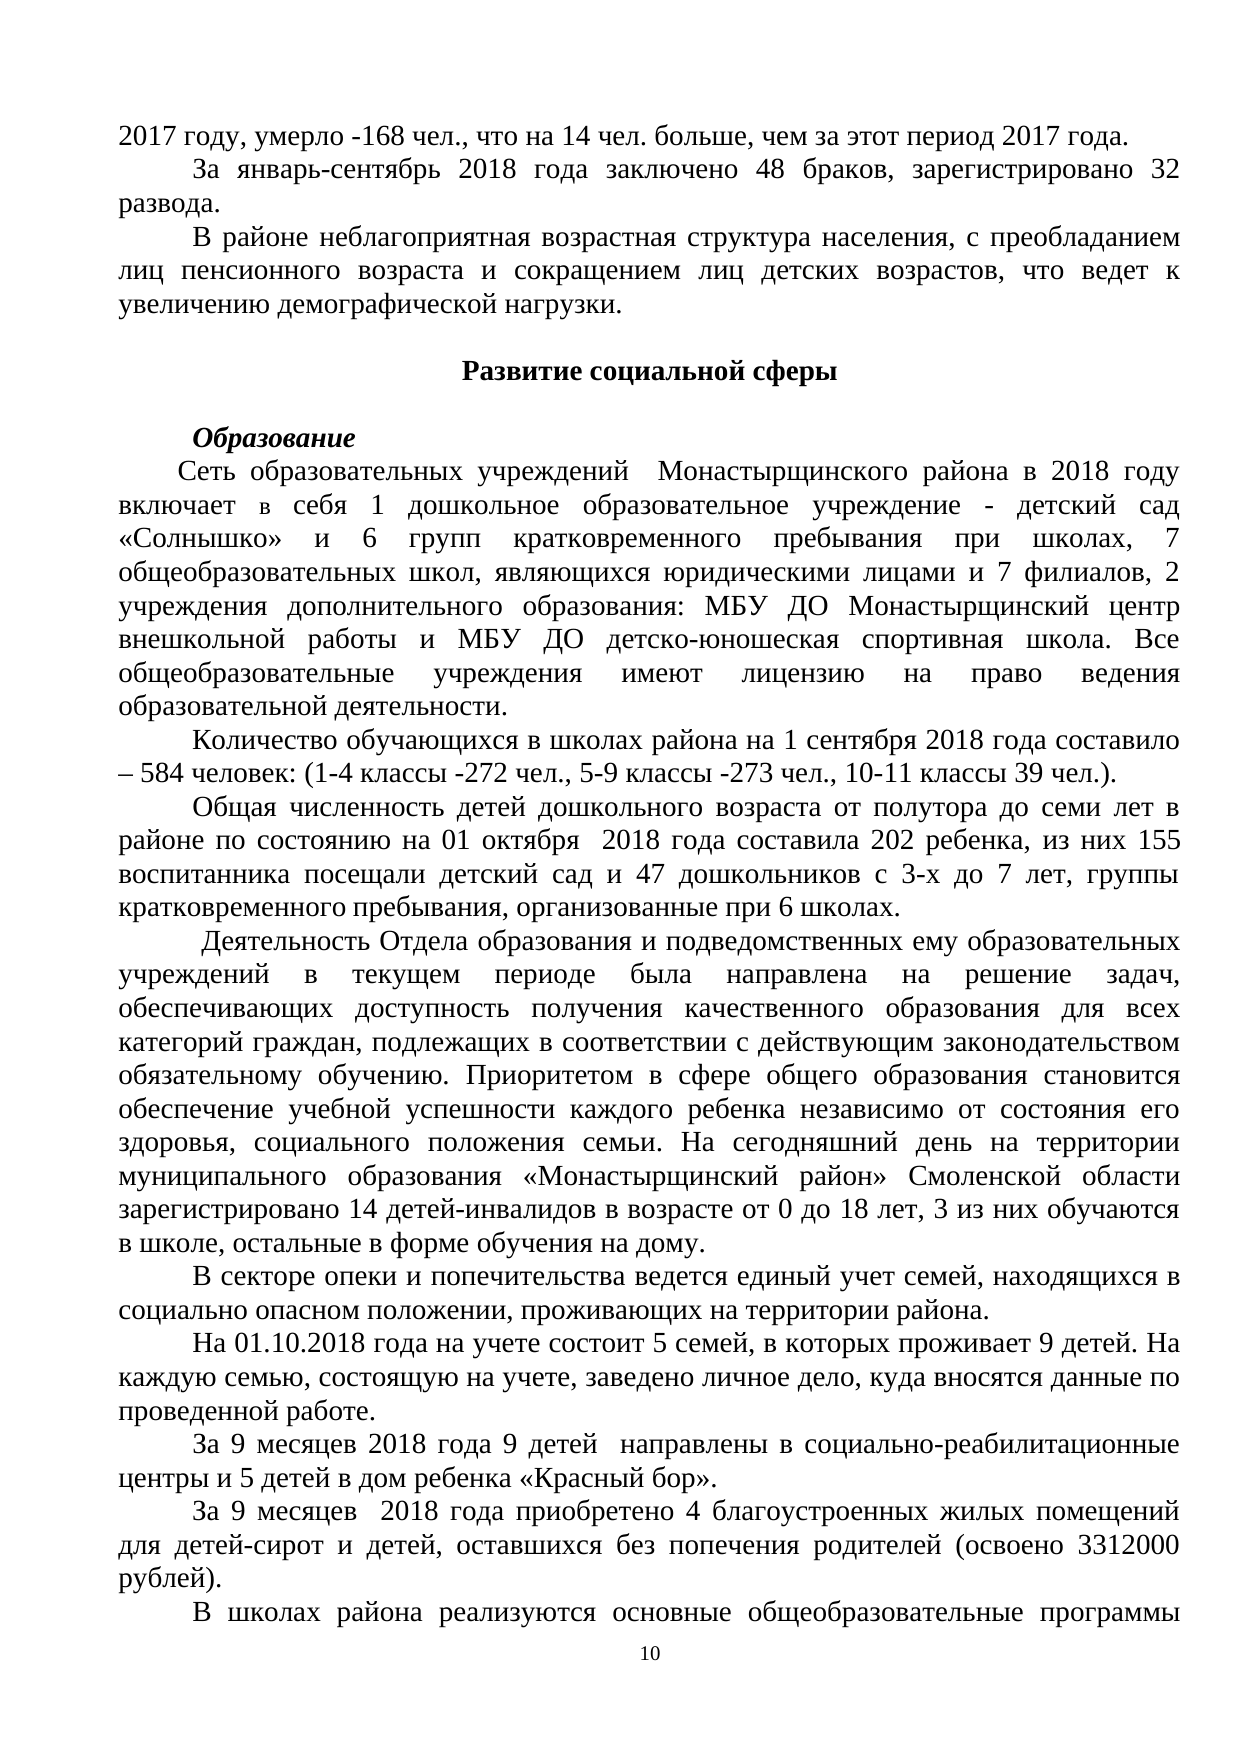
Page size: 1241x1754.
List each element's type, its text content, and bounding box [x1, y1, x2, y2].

text Общая численность детей дошкольного возраста от полутора до семи лет в районе по состоянию на 01 октября 2018 года составила 202 ребенка, из них 155 воспитанника посещали детский сад и 47 дошкольников с 3-х до 7 лет, группы кратковременного пребывания, организованные при 6 школах. [118, 789, 1181, 923]
text В секторе опеки и попечительства ведется единый учет семей, находящихся в социально опасном положении, проживающих на территории района. [118, 1258, 1181, 1326]
text В районе неблагоприятная возрастная структура населения, с преобладанием лиц пенсионного возраста и сокращением лиц детских возрастов, что ведет к увеличению демографической нагрузки. [118, 219, 1181, 319]
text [118, 118, 1181, 152]
text Количество обучающихся в школах района на 1 сентября 2018 года составило – 584 человек: (1-4 классы -272 чел., 5-9 классы -273 чел., 10-11 классы 39 чел.). [118, 722, 1181, 789]
text За 9 месяцев 2018 года приобретено 4 благоустроенных жилых помещений для детей-сирот и детей, оставшихся без попечения родителей (освоено 3312000 рублей). [118, 1493, 1181, 1594]
text За январь-сентябрь 2018 года заключено 48 браков, зарегистрировано 32 развода. [118, 152, 1181, 219]
text Образование [118, 420, 1181, 453]
text За 9 месяцев 2018 года 9 детей направлены в социально-реабилитационные центры и 5 детей в дом ребенка «Красный бор». [118, 1426, 1181, 1493]
text Развитие социальной сферы [118, 353, 1181, 386]
text Деятельность Отдела образования и подведомственных ему образовательных учреждений в текущем периоде была направлена на решение задач, обеспечивающих доступность получения качественного образования для всех категорий граждан, подлежащих в соответствии с действующим законодательством обязательному обучению. Приоритетом в сфере общего образования становится обеспечение учебной успешности каждого ребенка независимо от состояния его здоровья, социального положения семьи. На сегодняшний день на территории муниципального образования «Монастырщинский район» Смоленской области зарегистрировано 14 детей-инвалидов в возрасте от 0 до 18 лет, 3 из них обучаются в школе, остальные в форме обучения на дому. [118, 923, 1181, 1258]
text Сеть образовательных учреждений Монастырщинского района в 2018 году включает в себя 1 дошкольное образовательное учреждение - детский сад «Солнышко» и 6 групп кратковременного пребывания при школах, 7 общеобразовательных школ, являющихся юридическими лицами и 7 филиалов, 2 учреждения дополнительного образования: МБУ ДО Монастырщинский центр внешкольной работы и МБУ ДО детско-юношеская спортивная школа. Все общеобразовательные учреждения имеют лицензию на право ведения образовательной деятельности. [118, 453, 1181, 722]
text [118, 1594, 1181, 1627]
text На 01.10.2018 года на учете состоит 5 семей, в которых проживает 9 детей. На каждую семью, состоящую на учете, заведено личное дело, куда вносятся данные по проведенной работе. [118, 1326, 1181, 1426]
